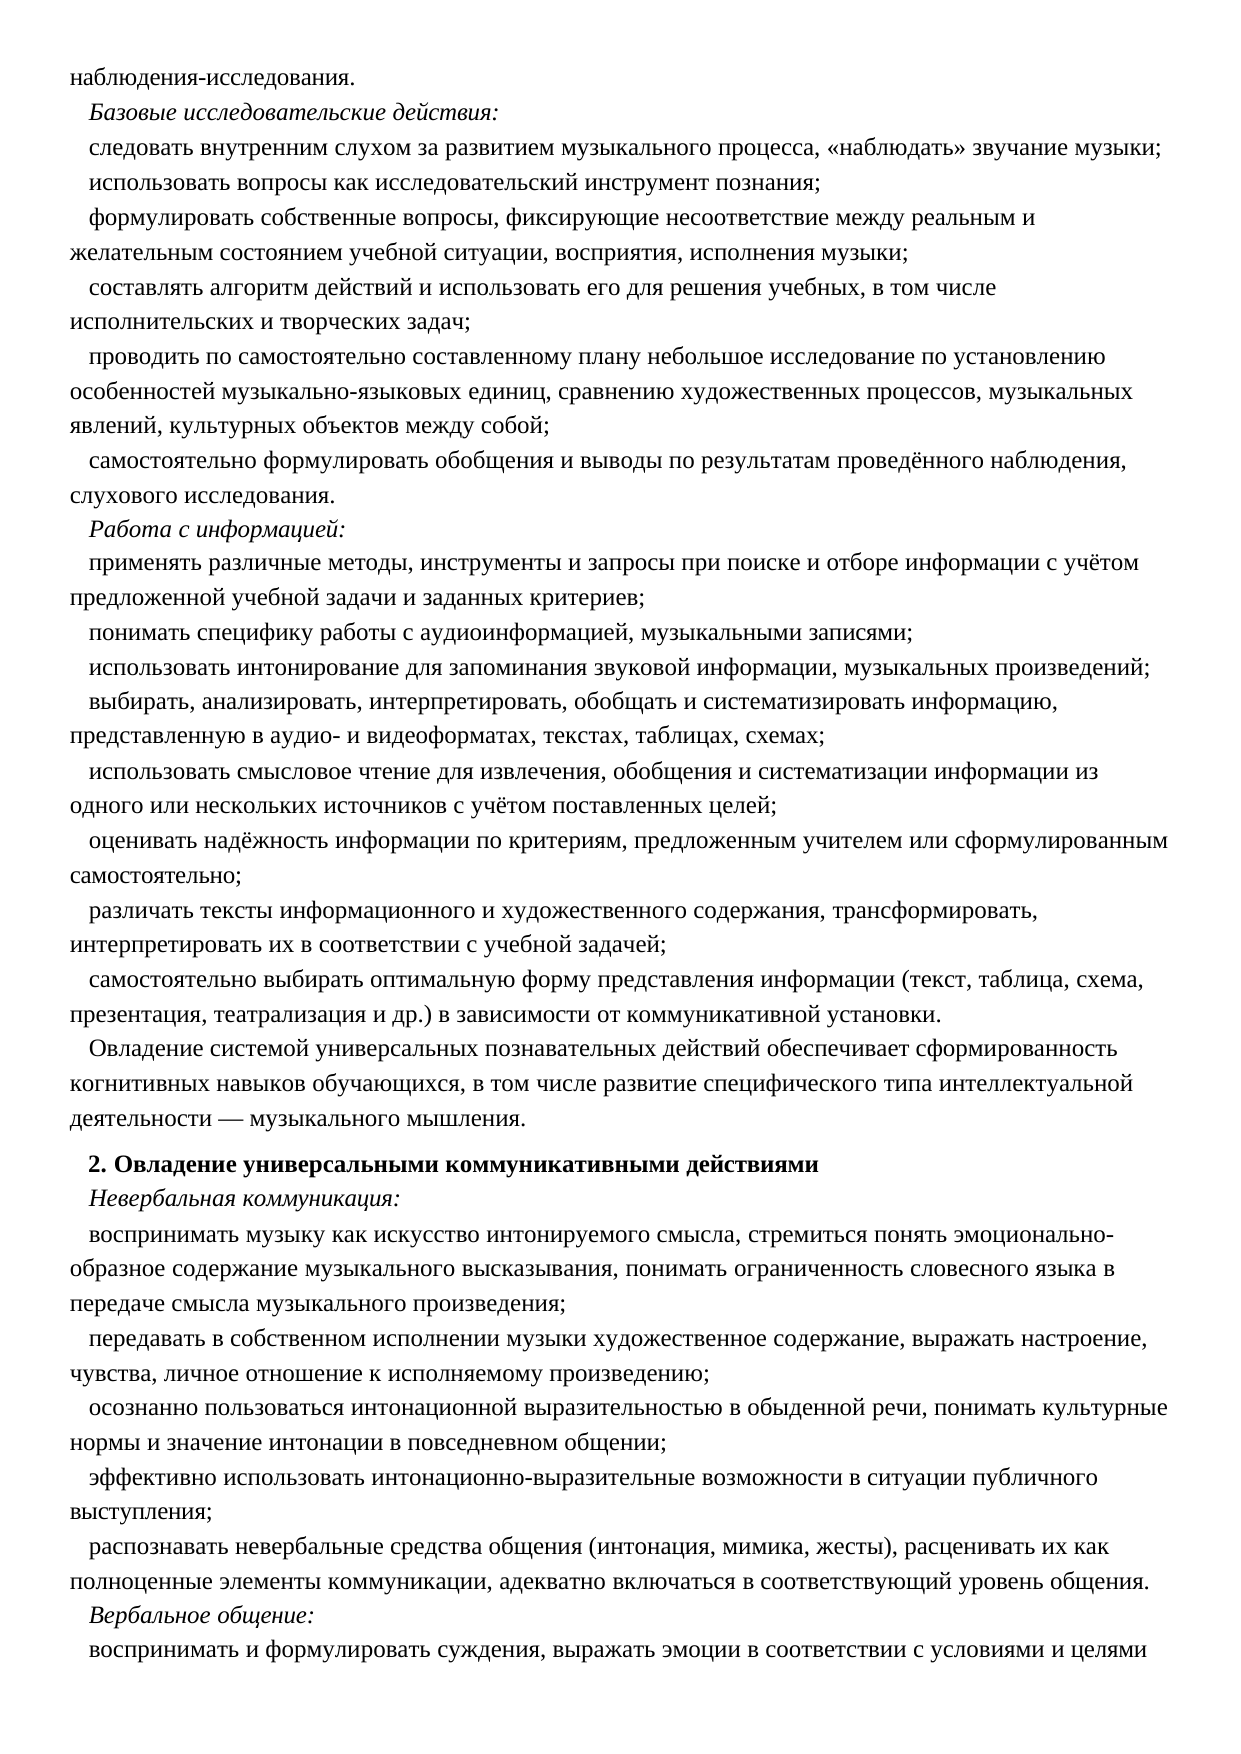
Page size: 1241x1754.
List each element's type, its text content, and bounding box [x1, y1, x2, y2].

text осознанно пользоваться интонационной выразительностью в обыденной речи, понимать культурные нормы и значение интонации в повседневном общении; [69, 1392, 1182, 1456]
text воспринимать музыку как искусство интонируемого смысла, стремиться понять эмоционально- образное содержание музыкального высказывания, понимать ограниченность словесного языка в передаче смысла музыкального произведения; [69, 1219, 1115, 1317]
text оценивать надёжность информации по критериям, предложенным учителем или сформулированным самостоятельно; [69, 825, 1182, 889]
text распознавать невербальные средства общения (интонация, мимика, жесты), расценивать их как полноценные элементы коммуникации, адекватно включаться в соответствующий уровень общения. [69, 1531, 1182, 1594]
text эффективно использовать интонационно-выразительные возможности в ситуации публичного выступления; [69, 1462, 1182, 1525]
text формулировать собственные вопросы, фиксирующие несоответствие между реальным и желательным состоянием учебной ситуации, восприятия, исполнения музыки; [69, 202, 1163, 266]
text Овладение системой универсальных познавательных действий обеспечивает сформированность когнитивных навыков обучающихся, в том числе развитие специфического типа интеллектуальной деятельности — музыкального мышления. [69, 1033, 1182, 1132]
text Базовые исследовательские действия: [88, 97, 1182, 126]
text передавать в собственном исполнении музыки художественное содержание, выражать настроение, чувства, личное отношение к исполняемому произведению; [69, 1323, 1182, 1386]
text Вербальное общение: [88, 1601, 1182, 1629]
text использовать смысловое чтение для извлечения, обобщения и систематизации информации из одного или нескольких источников с учётом поставленных целей; [69, 756, 1163, 819]
text применять различные методы, инструменты и запросы при поиске и отборе информации с учётом предложенной учебной задачи и заданных критериев; [69, 547, 1182, 611]
text Невербальная коммуникация: [88, 1183, 1182, 1212]
subtitle Овладение универсальными коммуникативными действиями [88, 1149, 1182, 1178]
text составлять алгоритм действий и использовать его для решения учебных, в том числе исполнительских и творческих задач; [69, 272, 1163, 335]
text следовать внутренним слухом за развитием музыкального процесса, «наблюдать» звучание музыки; использовать вопросы как исследовательский инструмент познания; [88, 132, 1182, 196]
text использовать интонирование для запоминания звуковой информации, музыкальных произведений; выбирать, анализировать, интерпретировать, обобщать и систематизировать информацию, [88, 652, 1182, 715]
text самостоятельно выбирать оптимальную форму представления информации (текст, таблица, схема, презентация, театрализация и др.) в зависимости от коммуникативной установки. [69, 964, 1182, 1027]
text представленную в аудио- и видеоформатах, текстах, таблицах, схемах; [69, 721, 1182, 750]
text Работа с информацией: [88, 514, 1182, 543]
text проводить по самостоятельно составленному плану небольшое исследование по установлению особенностей музыкально-языковых единиц, сравнению художественных процессов, музыкальных явлений, культурных объектов между собой; [69, 341, 1182, 439]
text понимать специфику работы с аудиоинформацией, музыкальными записями; [88, 618, 1182, 646]
text наблюдения-исследования. [69, 62, 1182, 91]
text самостоятельно формулировать обобщения и выводы по результатам проведённого наблюдения, слухового исследования. [69, 445, 1182, 508]
text воспринимать и формулировать суждения, выражать эмоции в соответствии с условиями и целями [88, 1634, 1182, 1663]
text различать тексты информационного и художественного содержания, трансформировать, интерпретировать их в соответствии с учебной задачей; [69, 895, 1182, 958]
